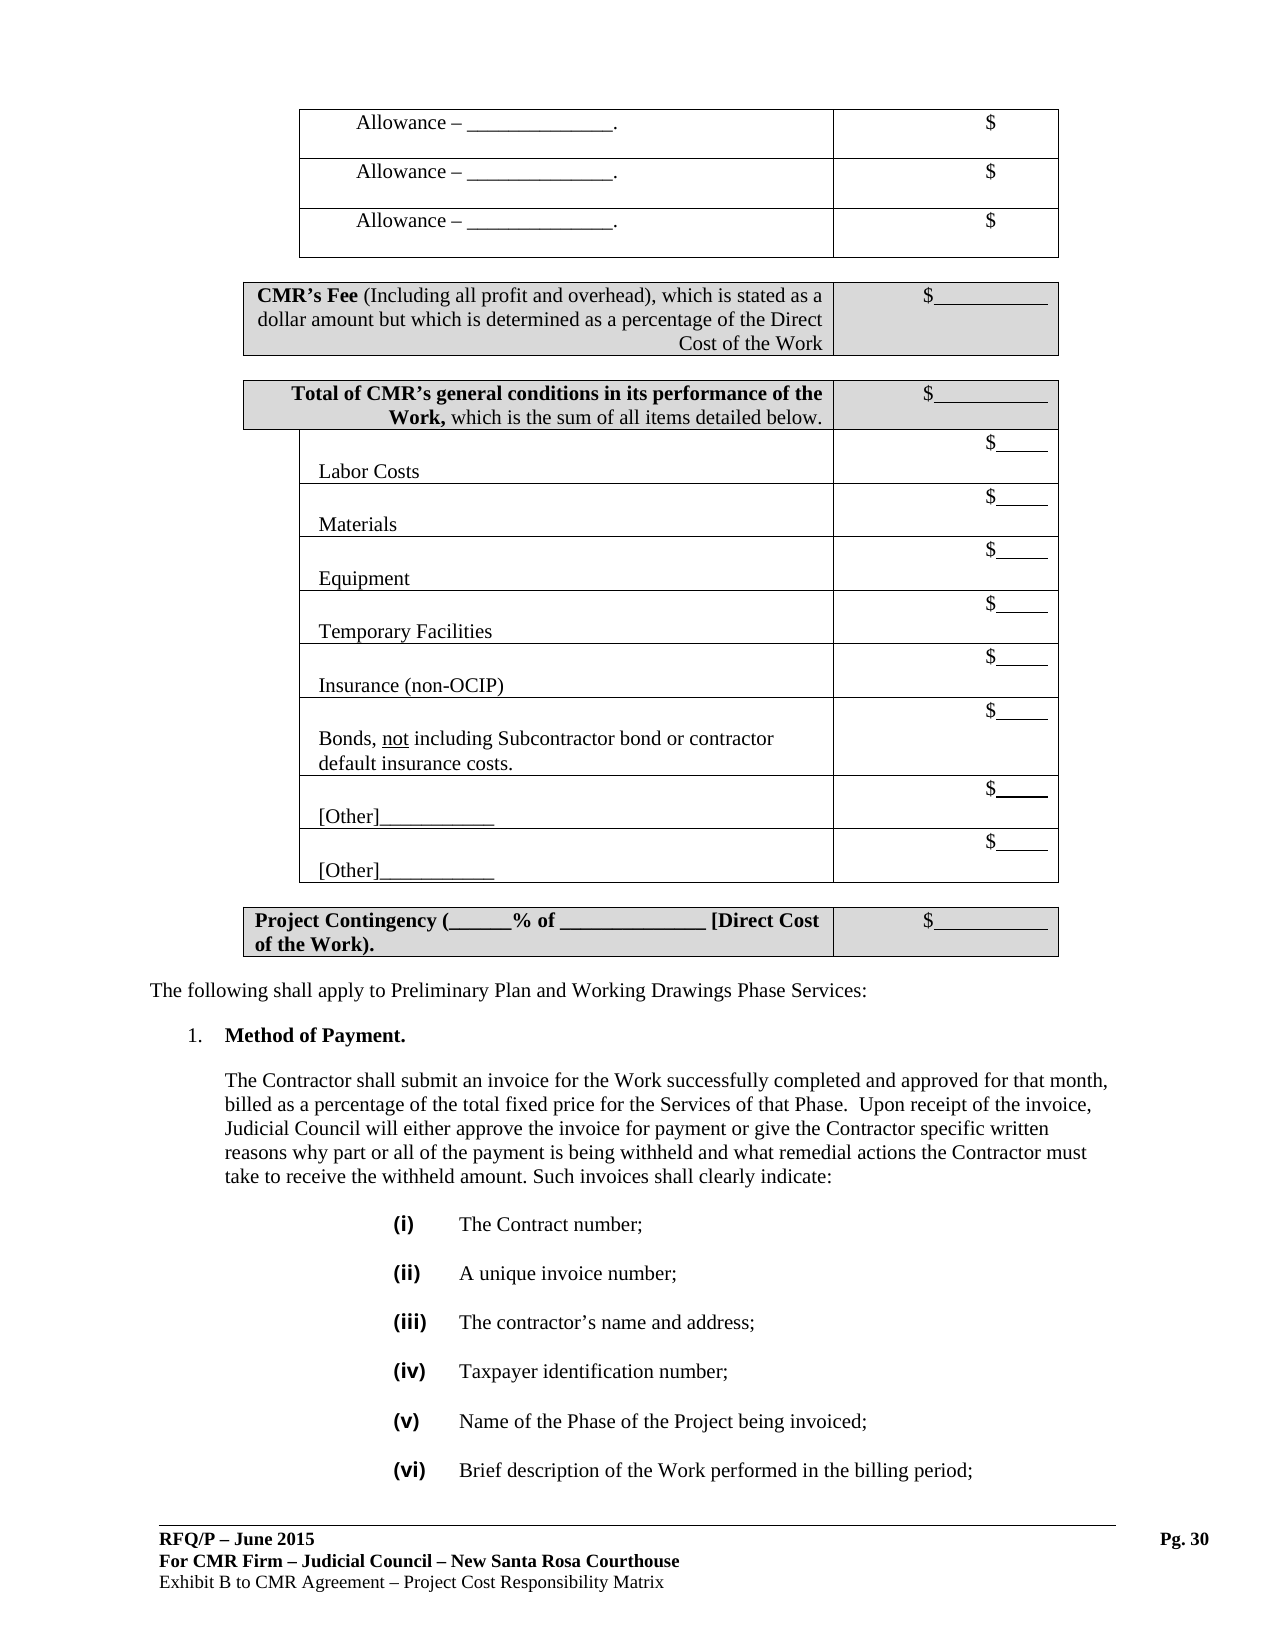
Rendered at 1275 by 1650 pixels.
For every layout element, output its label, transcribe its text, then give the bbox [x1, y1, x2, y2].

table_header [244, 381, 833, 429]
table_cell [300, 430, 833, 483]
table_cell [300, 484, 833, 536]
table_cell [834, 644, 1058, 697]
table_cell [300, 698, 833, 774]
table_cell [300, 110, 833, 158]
list The Contractor shall submit an invoice for the Work successfully completed and approved for that month, billed as a percentage of the total fixed price for the Services of that Phase. Upon receipt of the invoice, Judicial Council will either approve the invoice for payment or give the Contractor specific written reasons why part or all of the payment is being withheld and what remedial actions the Contractor must take to receive the withheld amount. Such invoices shall clearly indicate: [224, 1067, 1116, 1188]
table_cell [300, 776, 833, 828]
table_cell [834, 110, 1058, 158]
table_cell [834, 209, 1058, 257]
list The Contract number; [393, 1209, 1116, 1237]
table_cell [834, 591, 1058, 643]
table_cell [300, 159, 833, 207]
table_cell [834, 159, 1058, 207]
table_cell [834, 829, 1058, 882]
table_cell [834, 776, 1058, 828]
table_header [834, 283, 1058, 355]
list Name of the Phase of the Project being invoiced; [393, 1406, 1116, 1434]
list A unique invoice number; [393, 1258, 1116, 1286]
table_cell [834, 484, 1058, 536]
list The contractor’s name and address; [393, 1307, 1116, 1336]
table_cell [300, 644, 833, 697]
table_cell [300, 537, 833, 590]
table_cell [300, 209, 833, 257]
list Brief description of the Work performed in the billing period; [393, 1455, 1116, 1483]
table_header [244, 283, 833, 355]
list Method of Payment. [187, 1023, 1116, 1047]
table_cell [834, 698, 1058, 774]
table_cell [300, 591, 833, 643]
list Taxpayer identification number; [393, 1356, 1116, 1385]
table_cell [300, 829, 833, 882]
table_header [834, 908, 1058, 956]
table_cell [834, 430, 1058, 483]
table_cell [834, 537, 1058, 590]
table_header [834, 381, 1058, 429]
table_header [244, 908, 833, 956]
list The following shall apply to Preliminary Plan and Working Drawings Phase Services: [149, 978, 1116, 1002]
